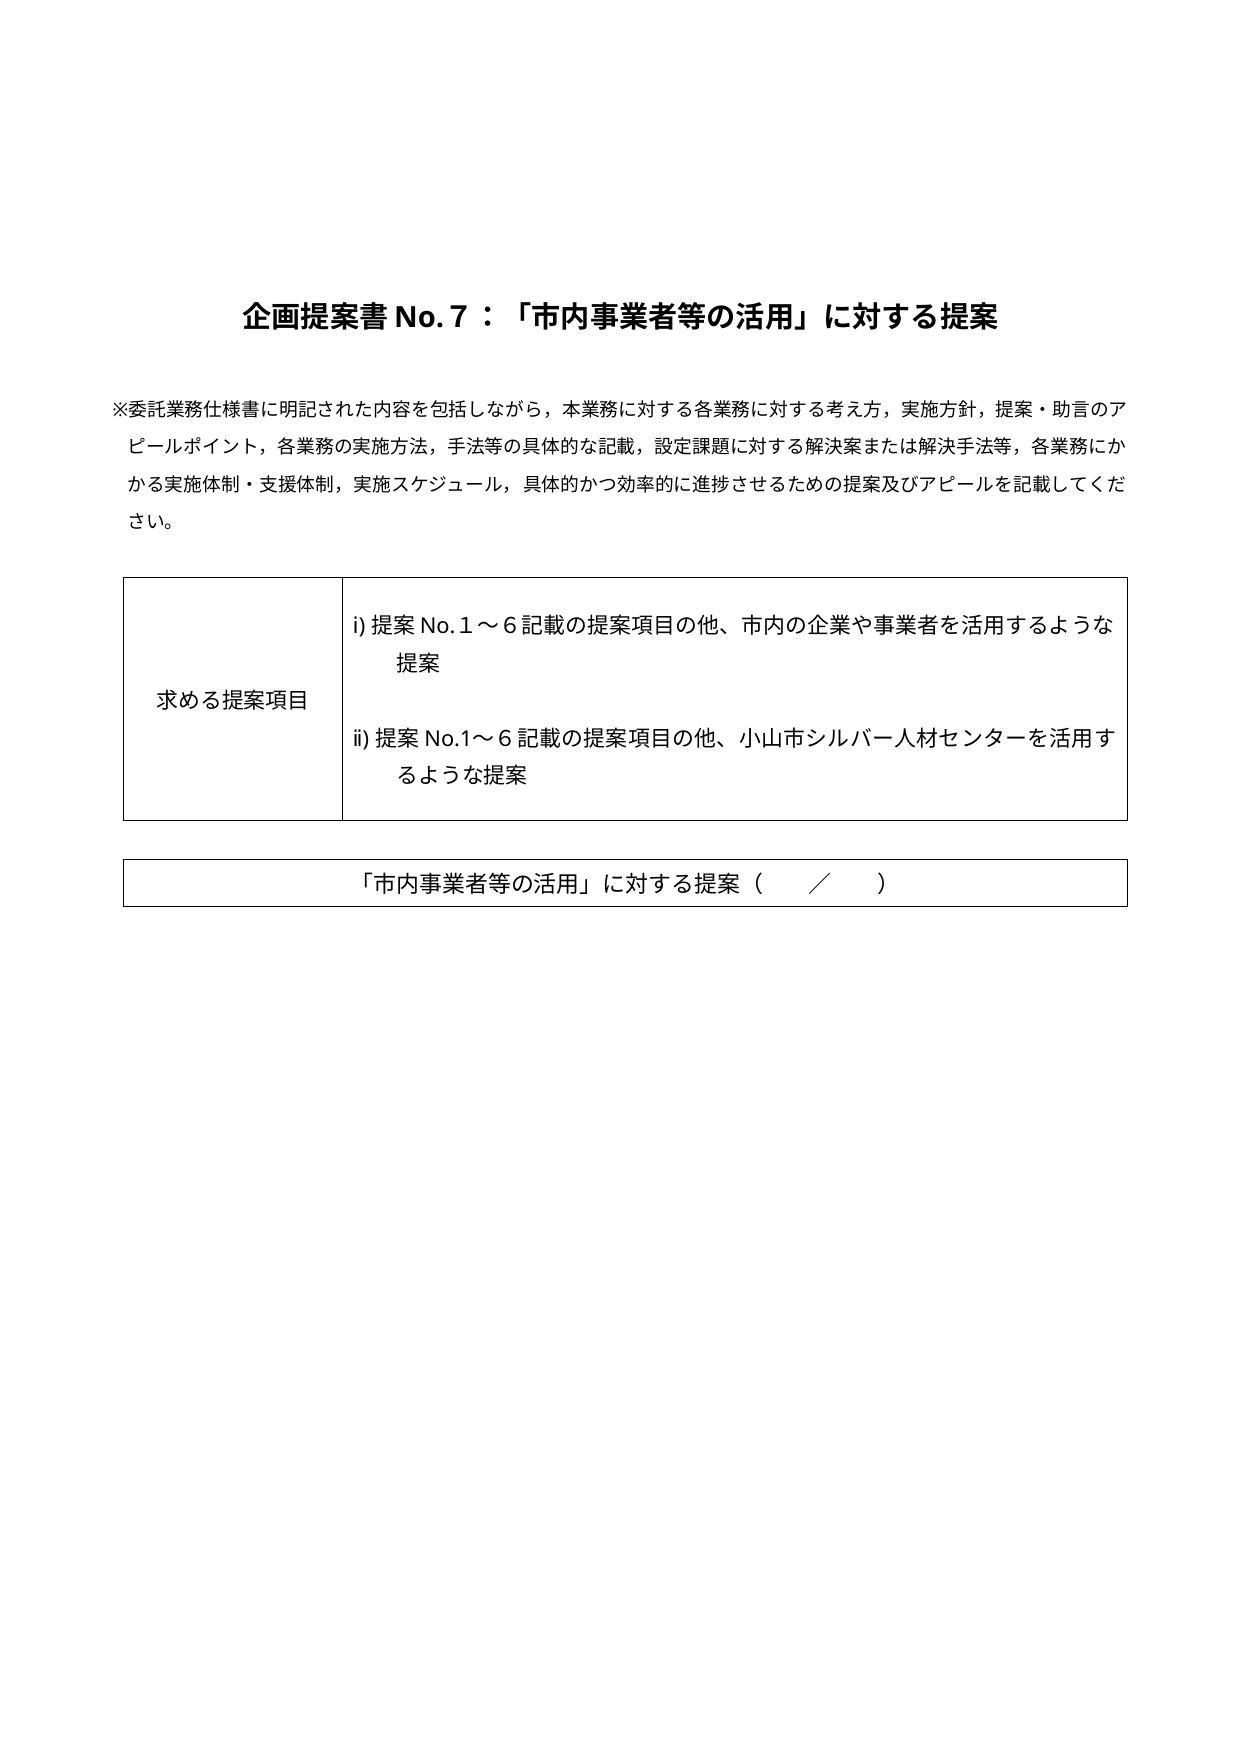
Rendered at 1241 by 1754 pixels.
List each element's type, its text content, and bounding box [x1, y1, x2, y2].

table_header 求める提案項目 [124, 578, 342, 820]
text 企画提案書No.７：「市内事業者等の活用」に対する提案 [112, 277, 1128, 352]
table_header 「市内事業者等の活用」に対する提案（ ／ ） [124, 860, 1127, 906]
text ※委託業務仕様書に明記された内容を包括しながら，本業務に対する各業務に対する考え方，実施方針，提案・助言のアピールポイント，各業務の実施方法，手法等の具体的な記載，設定課題に対する解決案または解決手法等，各業務にかかる実施体制・支援体制，実施スケジュール，具体的かつ効率的に進捗させるための提案及びアピールを記載してください。 [112, 389, 1128, 539]
table_header ⅰ) 提案No.１～６記載の提案項目の他、市内の企業や事業者を活用するような提案 ⅱ) 提案No.1～６記載の提案項目の他、小山市シルバー人材センターを活用するような提案 [343, 578, 1127, 820]
